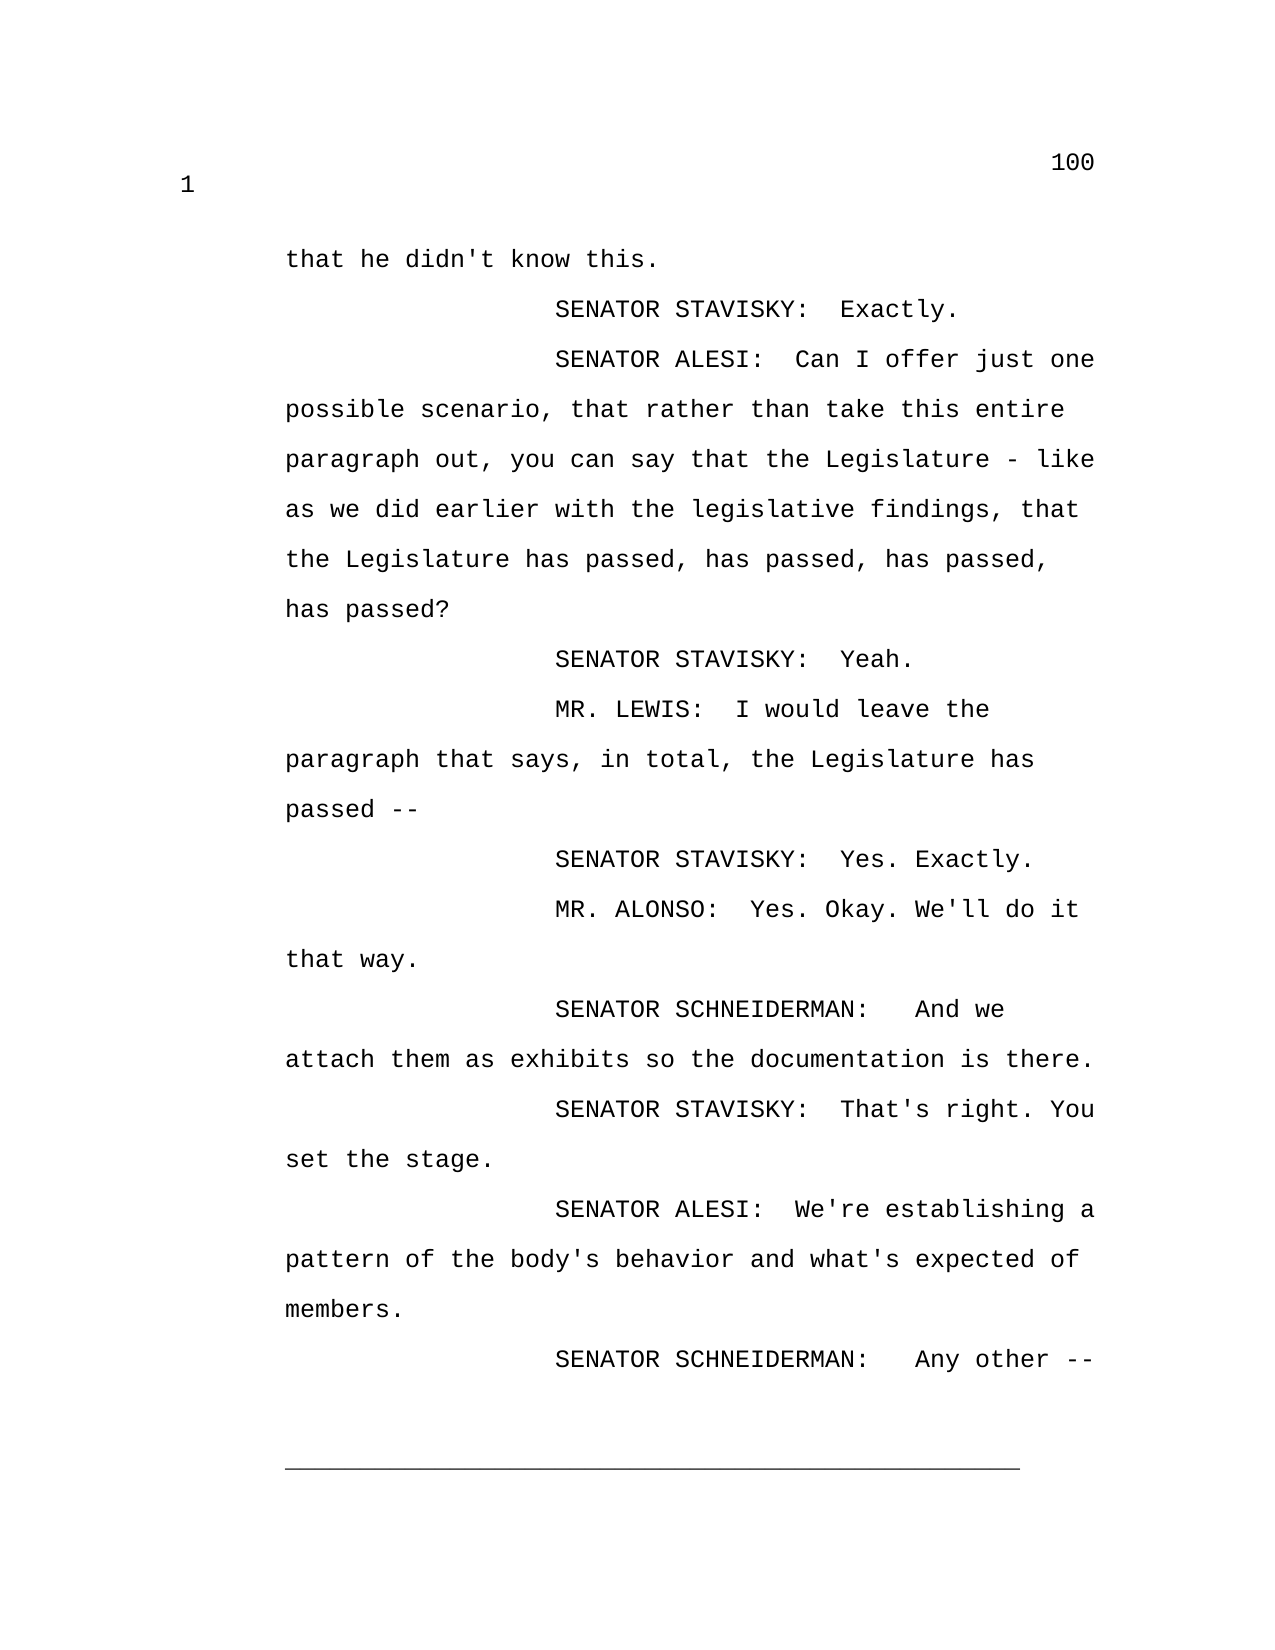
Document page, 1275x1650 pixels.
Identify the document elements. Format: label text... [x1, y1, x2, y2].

text SENATOR STAVISKY: That's right. You set the stage. [285, 1075, 1095, 1175]
text SENATOR STAVISKY: Exactly. [285, 275, 1095, 325]
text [285, 1325, 1095, 1375]
text SENATOR STAVISKY: Yeah. [285, 625, 1095, 675]
text SENATOR ALESI: We're establishing a pattern of the body's behavior and what's expected of members. [285, 1175, 1095, 1325]
text MR. ALONSO: Yes. Okay. We'll do it that way. [285, 875, 1095, 975]
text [285, 225, 1095, 275]
text SENATOR ALESI: Can I offer just one possible scenario, that rather than take this entire paragraph out, you can say that the Legislature - like as we did earlier with the legislative findings, that the Legislature has passed, has passed, has passed, has passed? [285, 325, 1095, 625]
text MR. LEWIS: I would leave the paragraph that says, in total, the Legislature has passed -- [285, 675, 1095, 825]
text SENATOR STAVISKY: Yes. Exactly. [285, 825, 1095, 875]
text SENATOR SCHNEIDERMAN: And we attach them as exhibits so the documentation is there. [285, 975, 1095, 1075]
